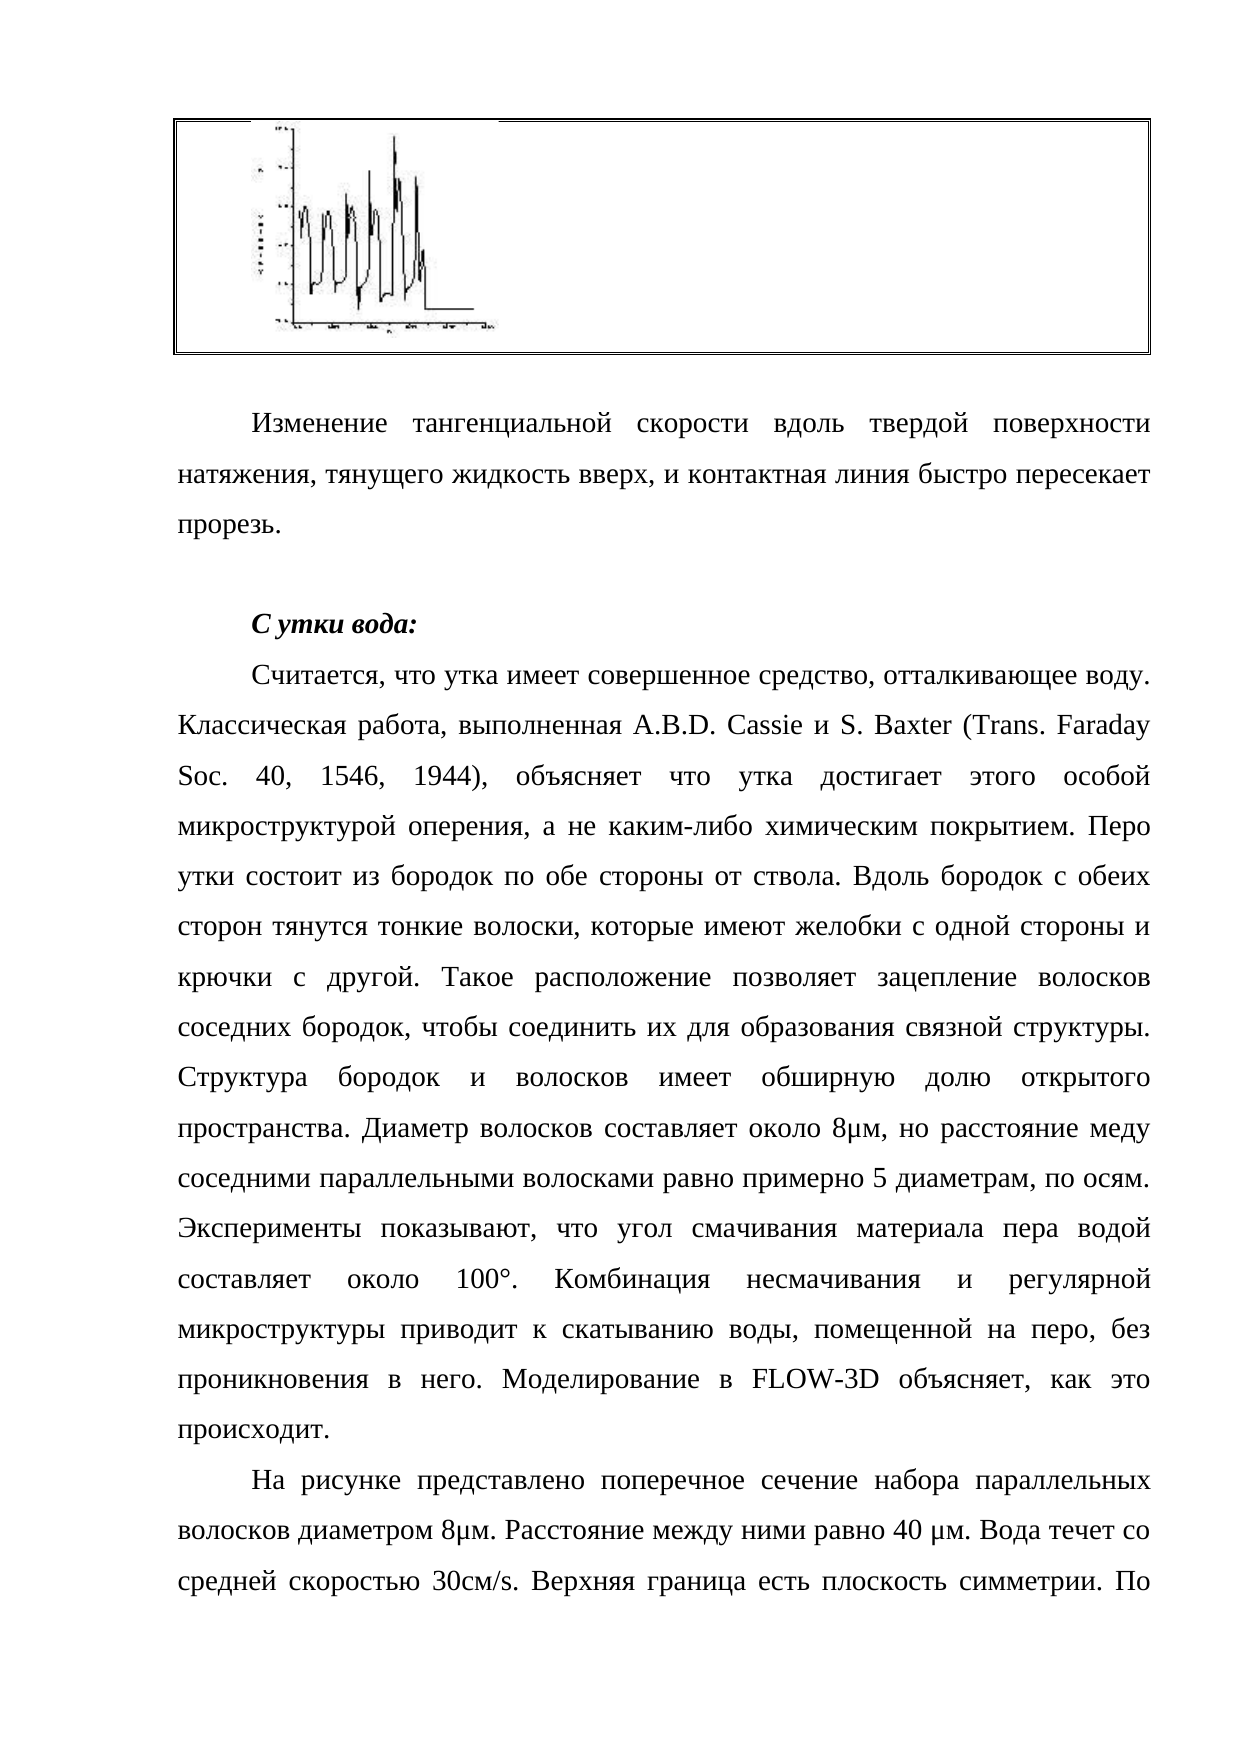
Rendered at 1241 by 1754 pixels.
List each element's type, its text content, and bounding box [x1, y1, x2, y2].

text С утки вода: [177, 607, 1152, 640]
table_header [177, 122, 1148, 352]
text Считается, что утка имеет совершенное средство, отталкивающее воду. Классическая работа, выполненная A.B.D. Cassie и S. Baxter (Trans. Faraday Soc. 40, 1546, 1944), объясняет что утка достигает этого особой микроструктурой оперения, а не каким-либо химическим покрытием. Перо утки состоит из бородок по обе стороны от ствола. Вдоль бородок с обеих сторон тянутся тонкие волоски, которые имеют желобки с одной стороны и крючки с другой. Такое расположение позволяет зацепление волосков соседних бородок, чтобы соединить их для образования связной структуры. Структура бородок и волосков имеет обширную долю открытого пространства. Диаметр волосков составляет около 8μм, но расстояние меду соседними параллельными волосками равно примерно 5 диаметрам, по осям. Эксперименты показывают, что угол смачивания материала пера водой составляет около 100°. Комбинация несмачивания и регулярной микроструктуры приводит к скатыванию воды, помещенной на перо, без проникновения в него. Моделирование в FLOW-3D объясняет, как это происходит. [177, 657, 1152, 1445]
picture [251, 121, 499, 338]
text Изменение тангенциальной скорости вдоль твердой поверхности натяжения, тянущего жидкость вверх, и контактная линия быстро пересекает прорезь. [177, 405, 1152, 539]
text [177, 1462, 1152, 1596]
